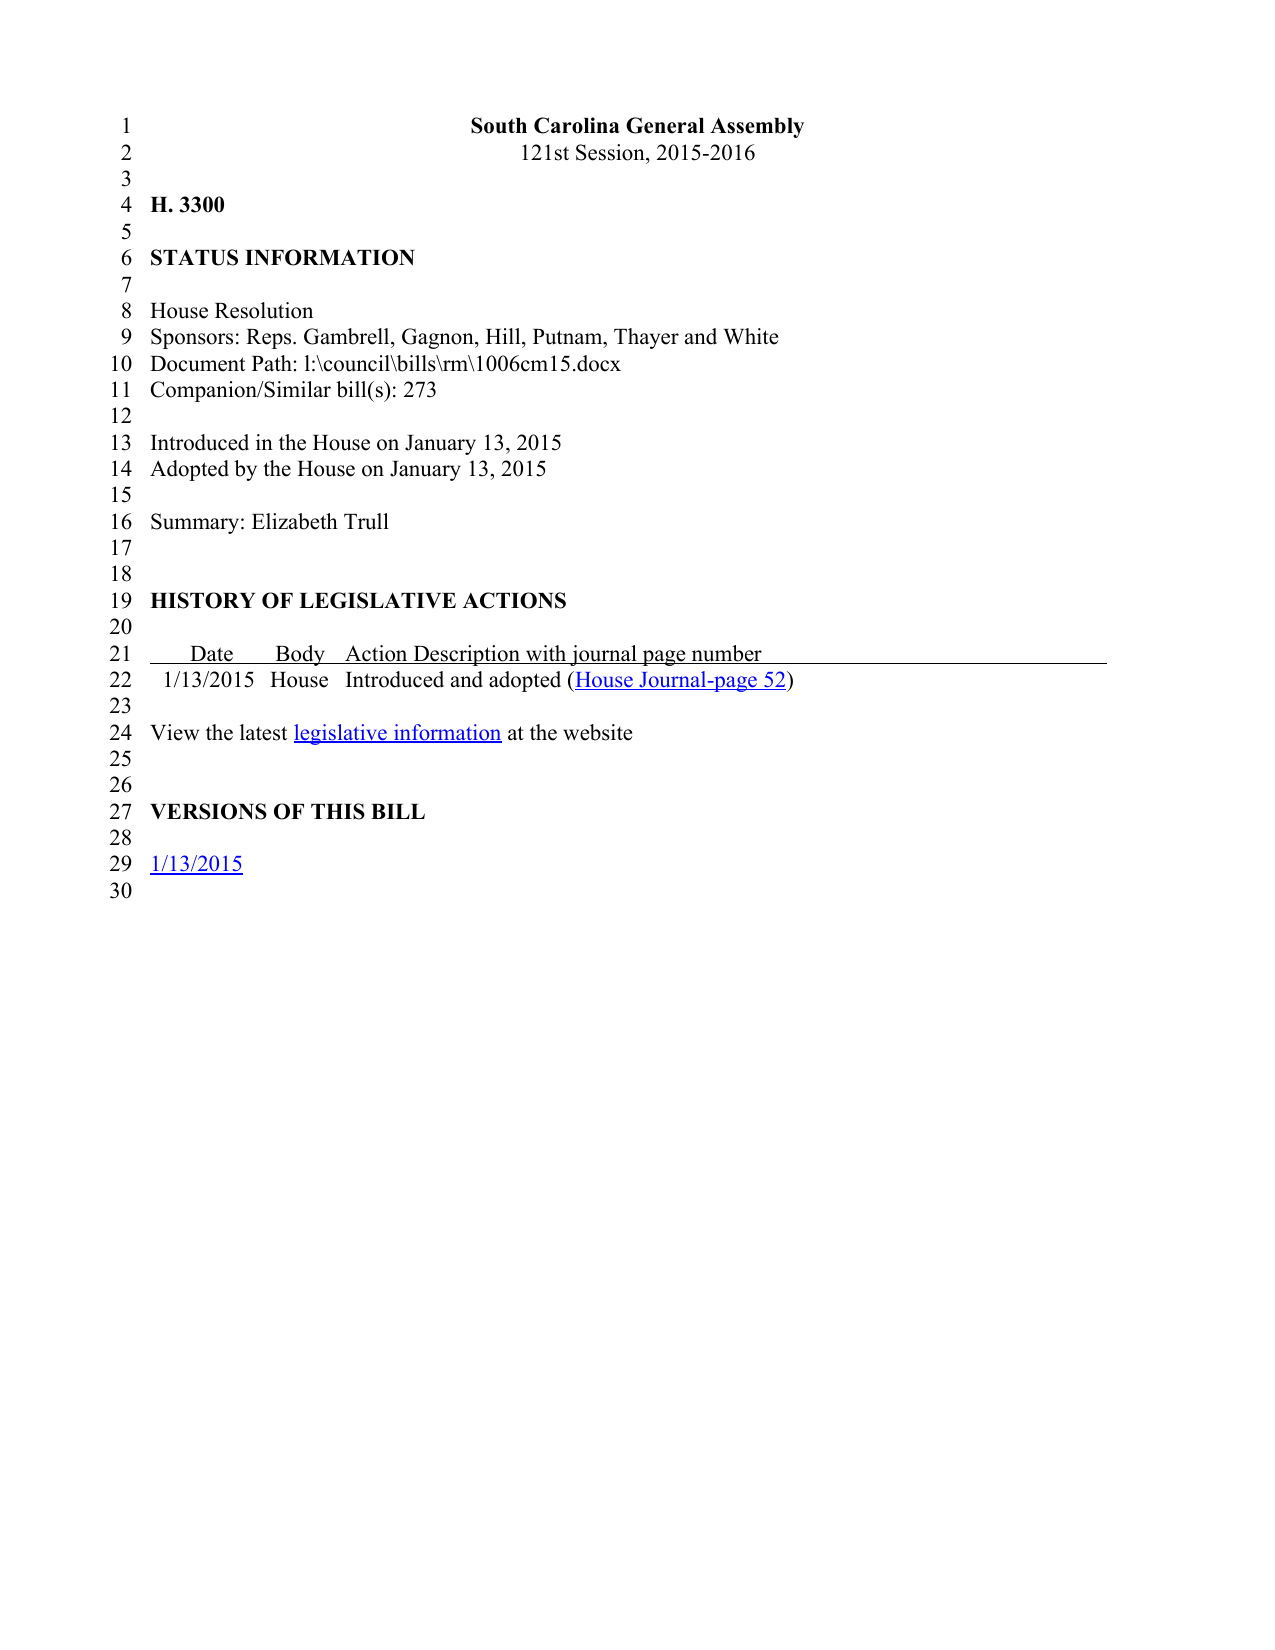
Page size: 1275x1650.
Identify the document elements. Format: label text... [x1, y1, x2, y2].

text Companion/Similar bill(s): 273 [150, 376, 1125, 402]
text South Carolina General Assembly [150, 112, 1125, 139]
text House Resolution [150, 297, 1125, 323]
text Date Body Action Description with journal page number [150, 639, 1125, 666]
text 121st Session, 2015-2016 [150, 139, 1125, 165]
text 1/13/2015 [150, 850, 1125, 877]
text View the latest legislative information at the website [150, 719, 1125, 745]
text Sponsors: Reps. Gambrell, Gagnon, Hill, Putnam, Thayer and White [150, 323, 1125, 350]
text Document Path: l:\council\bills\rm\1006cm15.docx [150, 350, 1125, 376]
text VERSIONS OF THIS BILL [150, 798, 1125, 824]
text Adopted by the House on January 13, 2015 [150, 455, 1125, 481]
text Introduced in the House on January 13, 2015 [150, 429, 1125, 455]
text HISTORY OF LEGISLATIVE ACTIONS [150, 587, 1125, 613]
text H. 3300 [150, 192, 1125, 218]
text STATUS INFORMATION [150, 244, 1125, 271]
text 1/13/2015 House Introduced and adopted (House Journal-page 52) [150, 666, 1125, 692]
text Summary: Elizabeth Trull [150, 508, 1125, 534]
